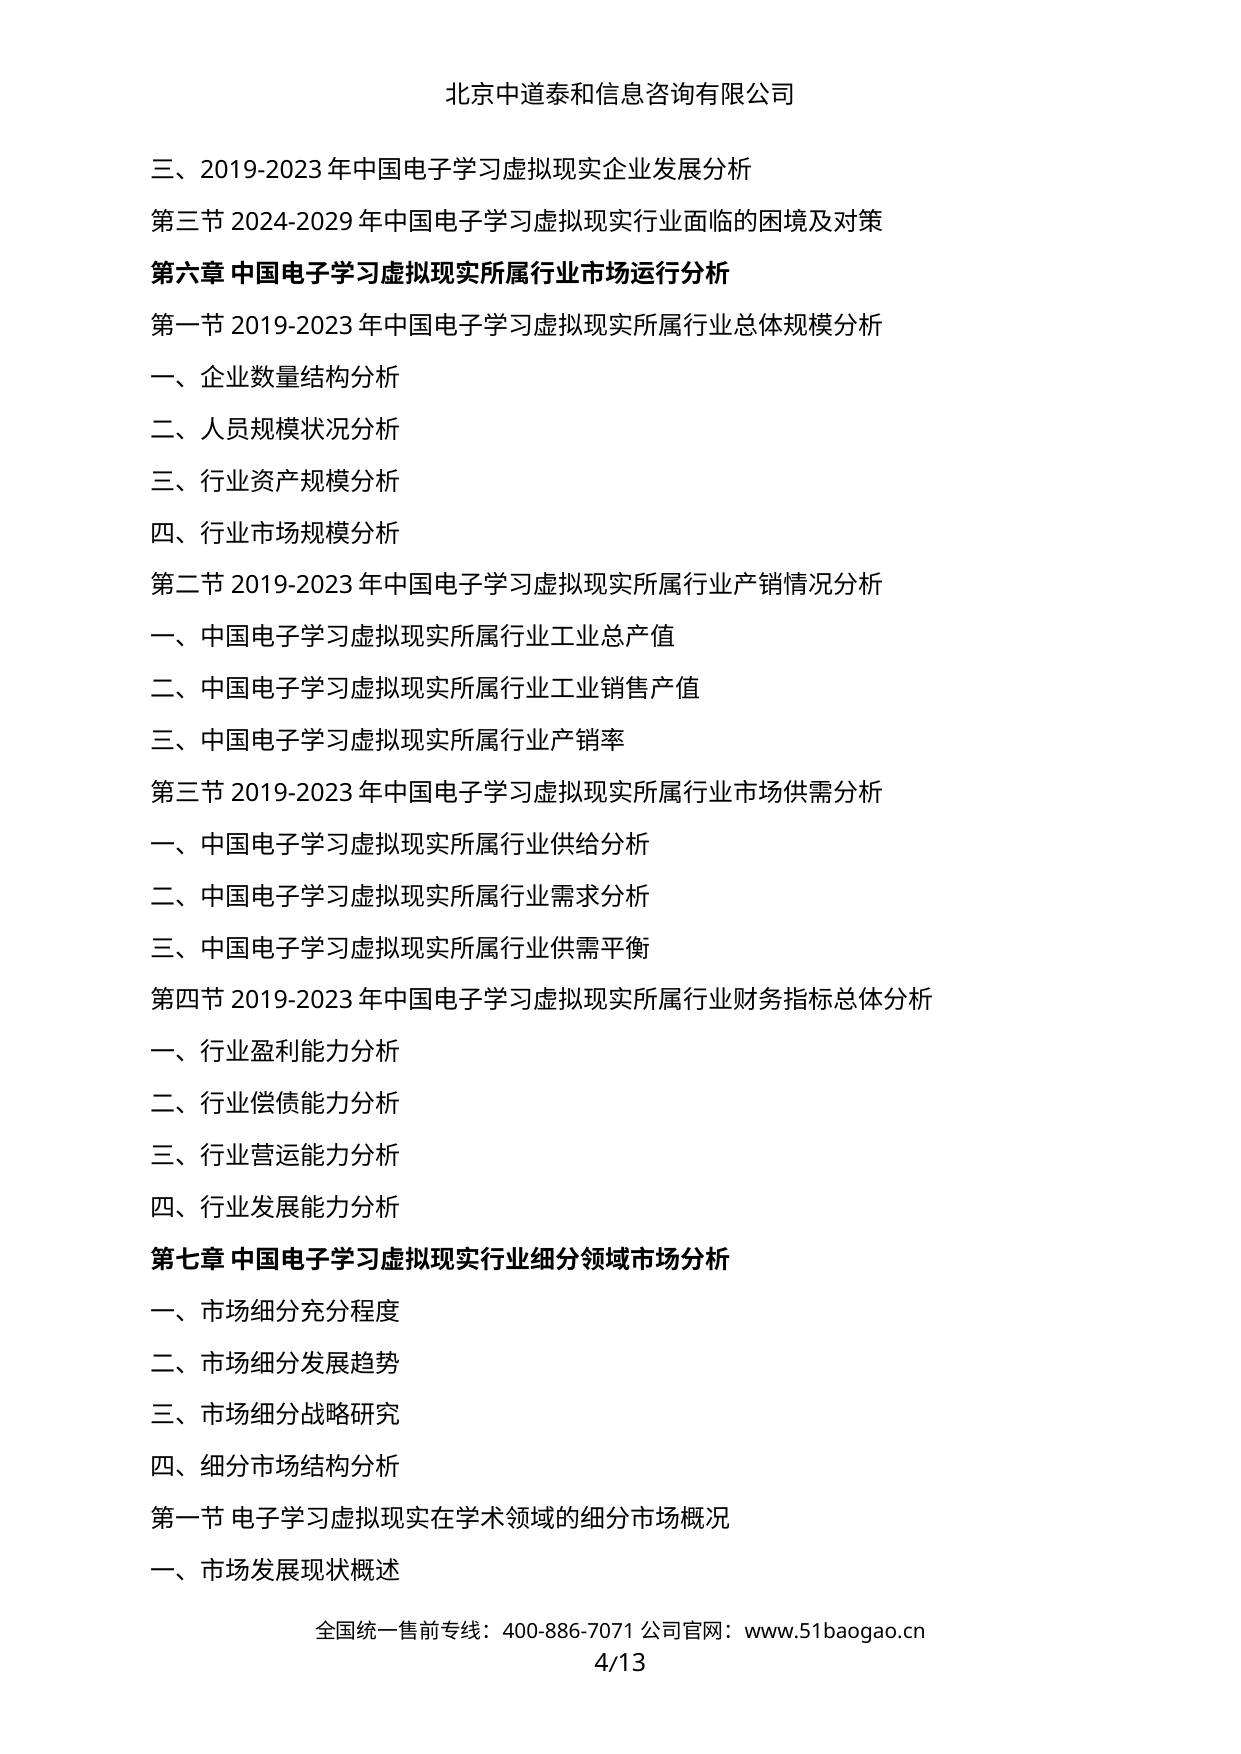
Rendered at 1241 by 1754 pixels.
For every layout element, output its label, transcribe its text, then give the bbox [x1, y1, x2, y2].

text 第四节 2019-2023年中国电子学习虚拟现实所属行业财务指标总体分析 [150, 980, 1090, 1016]
text 三、行业营运能力分析 [150, 1136, 1090, 1172]
text 第一节 电子学习虚拟现实在学术领域的细分市场概况 [150, 1499, 1090, 1535]
text 一、企业数量结构分析 [150, 357, 1090, 394]
text 三、2019-2023年中国电子学习虚拟现实企业发展分析 [150, 150, 1090, 186]
text 二、市场细分发展趋势 [150, 1343, 1090, 1379]
text 四、行业发展能力分析 [150, 1187, 1090, 1224]
text 二、人员规模状况分析 [150, 409, 1090, 446]
text 二、中国电子学习虚拟现实所属行业工业销售产值 [150, 669, 1090, 705]
text 二、行业偿债能力分析 [150, 1084, 1090, 1120]
text 第一节 2019-2023年中国电子学习虚拟现实所属行业总体规模分析 [150, 306, 1090, 342]
text 第三节 2019-2023年中国电子学习虚拟现实所属行业市场供需分析 [150, 772, 1090, 809]
text 一、市场发展现状概述 [150, 1551, 1090, 1587]
text 三、行业资产规模分析 [150, 461, 1090, 497]
text 二、中国电子学习虚拟现实所属行业需求分析 [150, 876, 1090, 912]
text 三、中国电子学习虚拟现实所属行业产销率 [150, 721, 1090, 757]
text 第三节 2024-2029年中国电子学习虚拟现实行业面临的困境及对策 [150, 202, 1090, 238]
text 四、细分市场结构分析 [150, 1447, 1090, 1483]
text 第六章 中国电子学习虚拟现实所属行业市场运行分析 [150, 254, 1090, 290]
text 四、行业市场规模分析 [150, 513, 1090, 549]
text 三、中国电子学习虚拟现实所属行业供需平衡 [150, 928, 1090, 964]
text 一、市场细分充分程度 [150, 1291, 1090, 1327]
text 三、市场细分战略研究 [150, 1395, 1090, 1431]
text 一、中国电子学习虚拟现实所属行业供给分析 [150, 824, 1090, 861]
text 一、中国电子学习虚拟现实所属行业工业总产值 [150, 617, 1090, 653]
text 第二节 2019-2023年中国电子学习虚拟现实所属行业产销情况分析 [150, 565, 1090, 601]
text 一、行业盈利能力分析 [150, 1032, 1090, 1068]
text 第七章 中国电子学习虚拟现实行业细分领域市场分析 [150, 1239, 1090, 1276]
